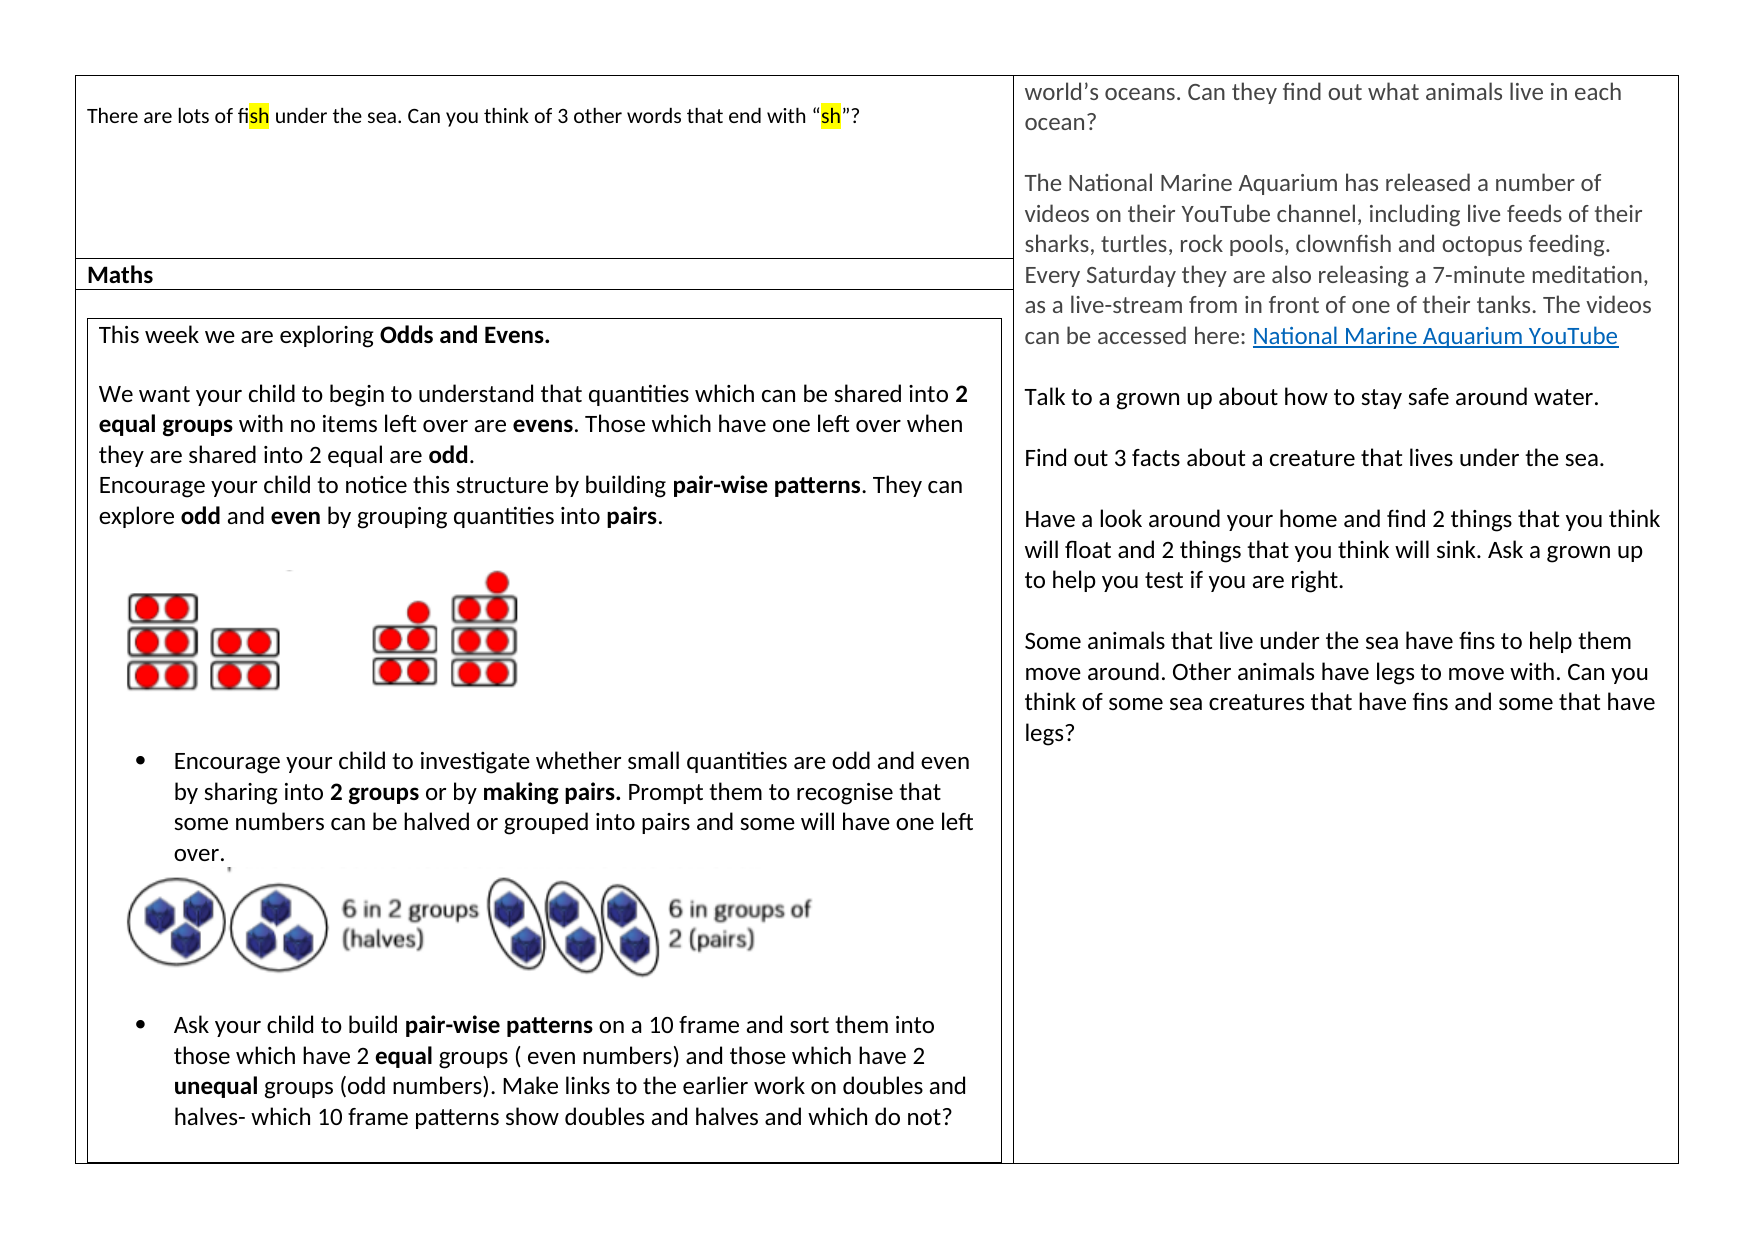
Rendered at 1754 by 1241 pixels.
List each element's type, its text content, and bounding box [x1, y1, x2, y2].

table_cell [76, 290, 1013, 1163]
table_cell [1014, 76, 1678, 1163]
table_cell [76, 76, 1013, 258]
picture [329, 561, 563, 718]
table_cell Maths [76, 259, 1013, 289]
picture [104, 570, 319, 718]
picture [104, 867, 861, 982]
